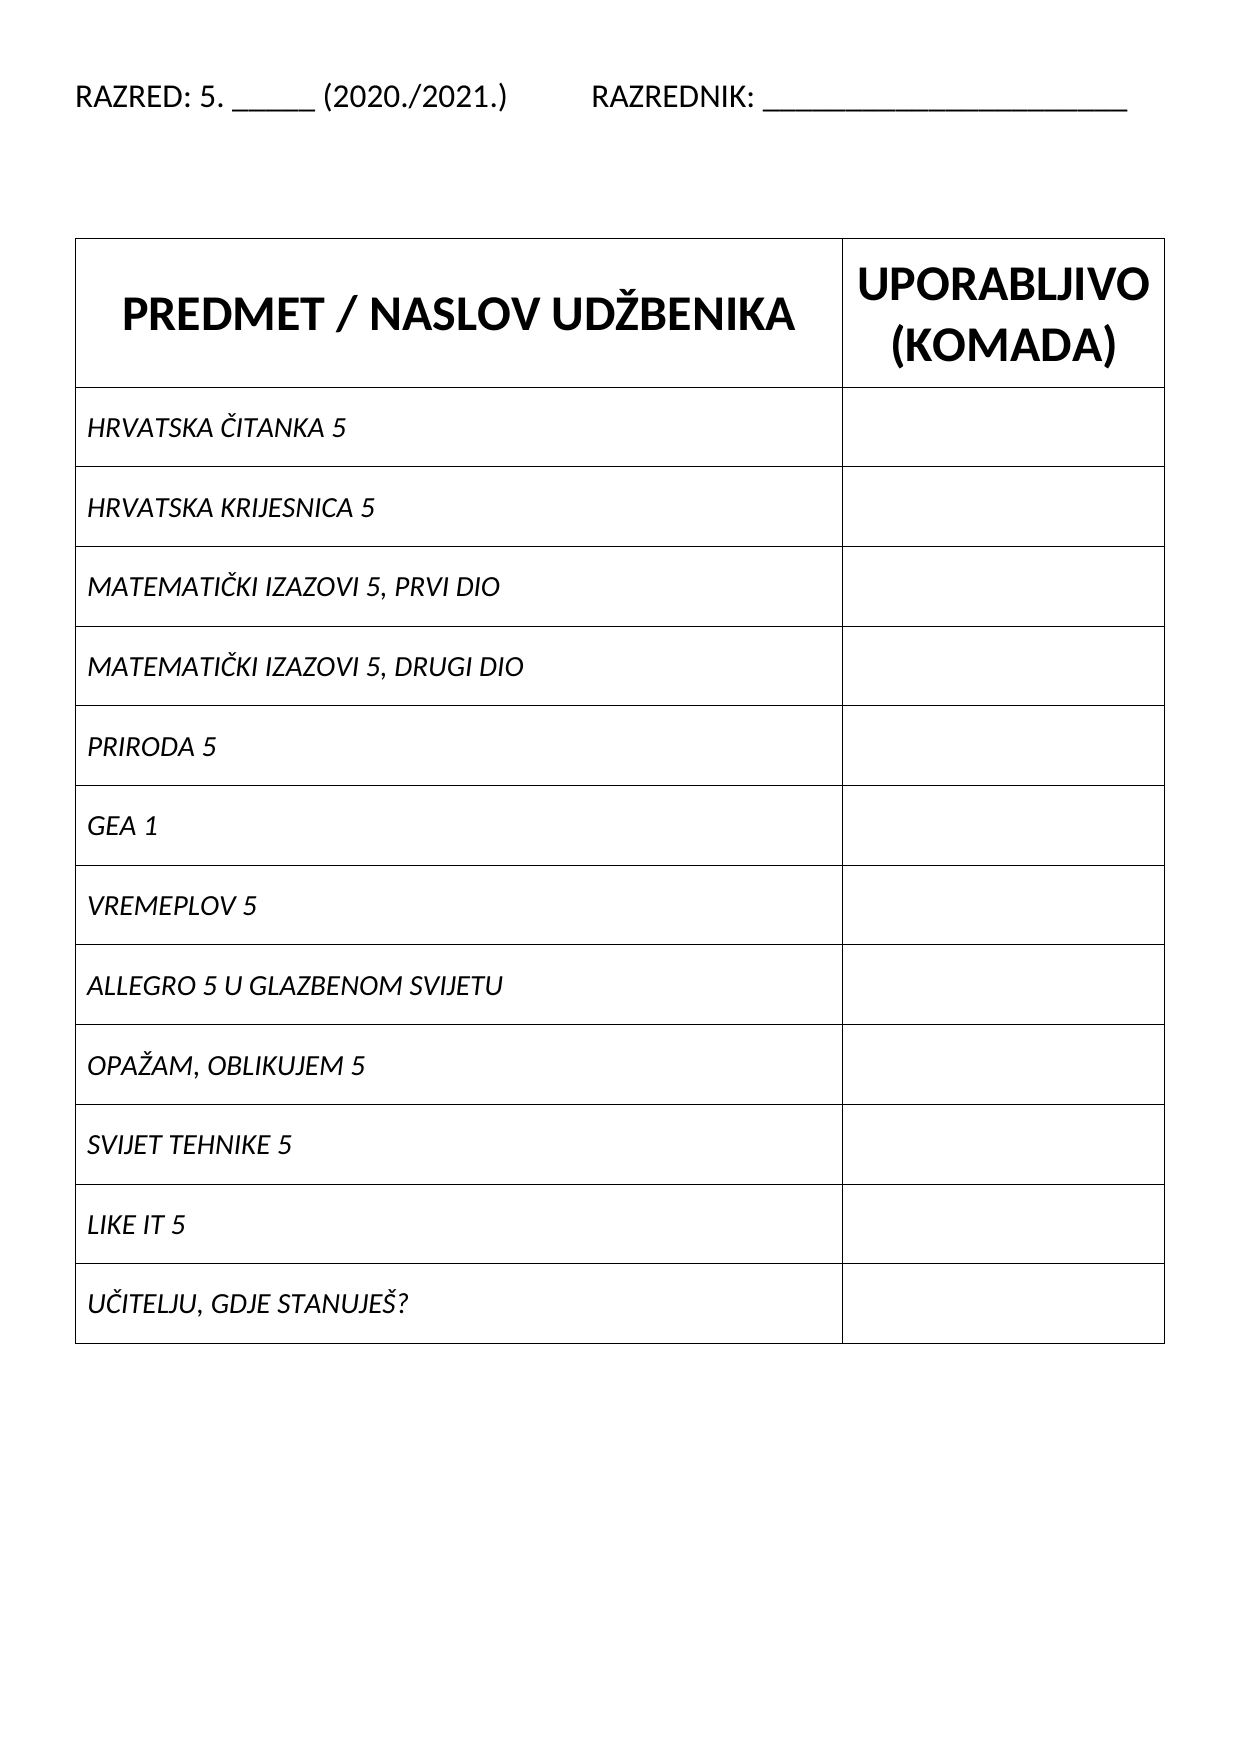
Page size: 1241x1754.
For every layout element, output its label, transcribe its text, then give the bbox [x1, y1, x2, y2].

table_cell [843, 1185, 1164, 1263]
table_cell [843, 467, 1164, 546]
table_cell HRVATSKA KRIJESNICA 5 [76, 467, 842, 546]
table_cell [843, 388, 1164, 466]
table_cell [843, 1025, 1164, 1104]
table_cell [843, 1264, 1164, 1343]
table_cell LIKE IT 5 [76, 1185, 842, 1263]
table_header UPORABLJIVO (KOMADA) [843, 239, 1164, 387]
table_cell [843, 786, 1164, 865]
table_cell VREMEPLOV 5 [76, 866, 842, 944]
table_cell [843, 627, 1164, 705]
table_cell GEA 1 [76, 786, 842, 865]
text RAZRED: 5. _____ (2020./2021.) RAZREDNIK: ______________________ [75, 75, 1165, 116]
table_cell ALLEGRO 5 U GLAZBENOM SVIJETU [76, 945, 842, 1024]
table_cell [843, 866, 1164, 944]
table_cell UČITELJU, GDJE STANUJEŠ? [76, 1264, 842, 1343]
table_cell SVIJET TEHNIKE 5 [76, 1105, 842, 1183]
table_cell [843, 945, 1164, 1024]
table_cell [843, 706, 1164, 785]
table_cell HRVATSKA ČITANKA 5 [76, 388, 842, 466]
table_cell MATEMATIČKI IZAZOVI 5, PRVI DIO [76, 547, 842, 626]
table_cell [843, 547, 1164, 626]
table_cell MATEMATIČKI IZAZOVI 5, DRUGI DIO [76, 627, 842, 705]
table_cell [843, 1105, 1164, 1183]
table_header PREDMET / NASLOV UDŽBENIKA [76, 239, 842, 387]
table_cell OPAŽAM, OBLIKUJEM 5 [76, 1025, 842, 1104]
table_cell PRIRODA 5 [76, 706, 842, 785]
